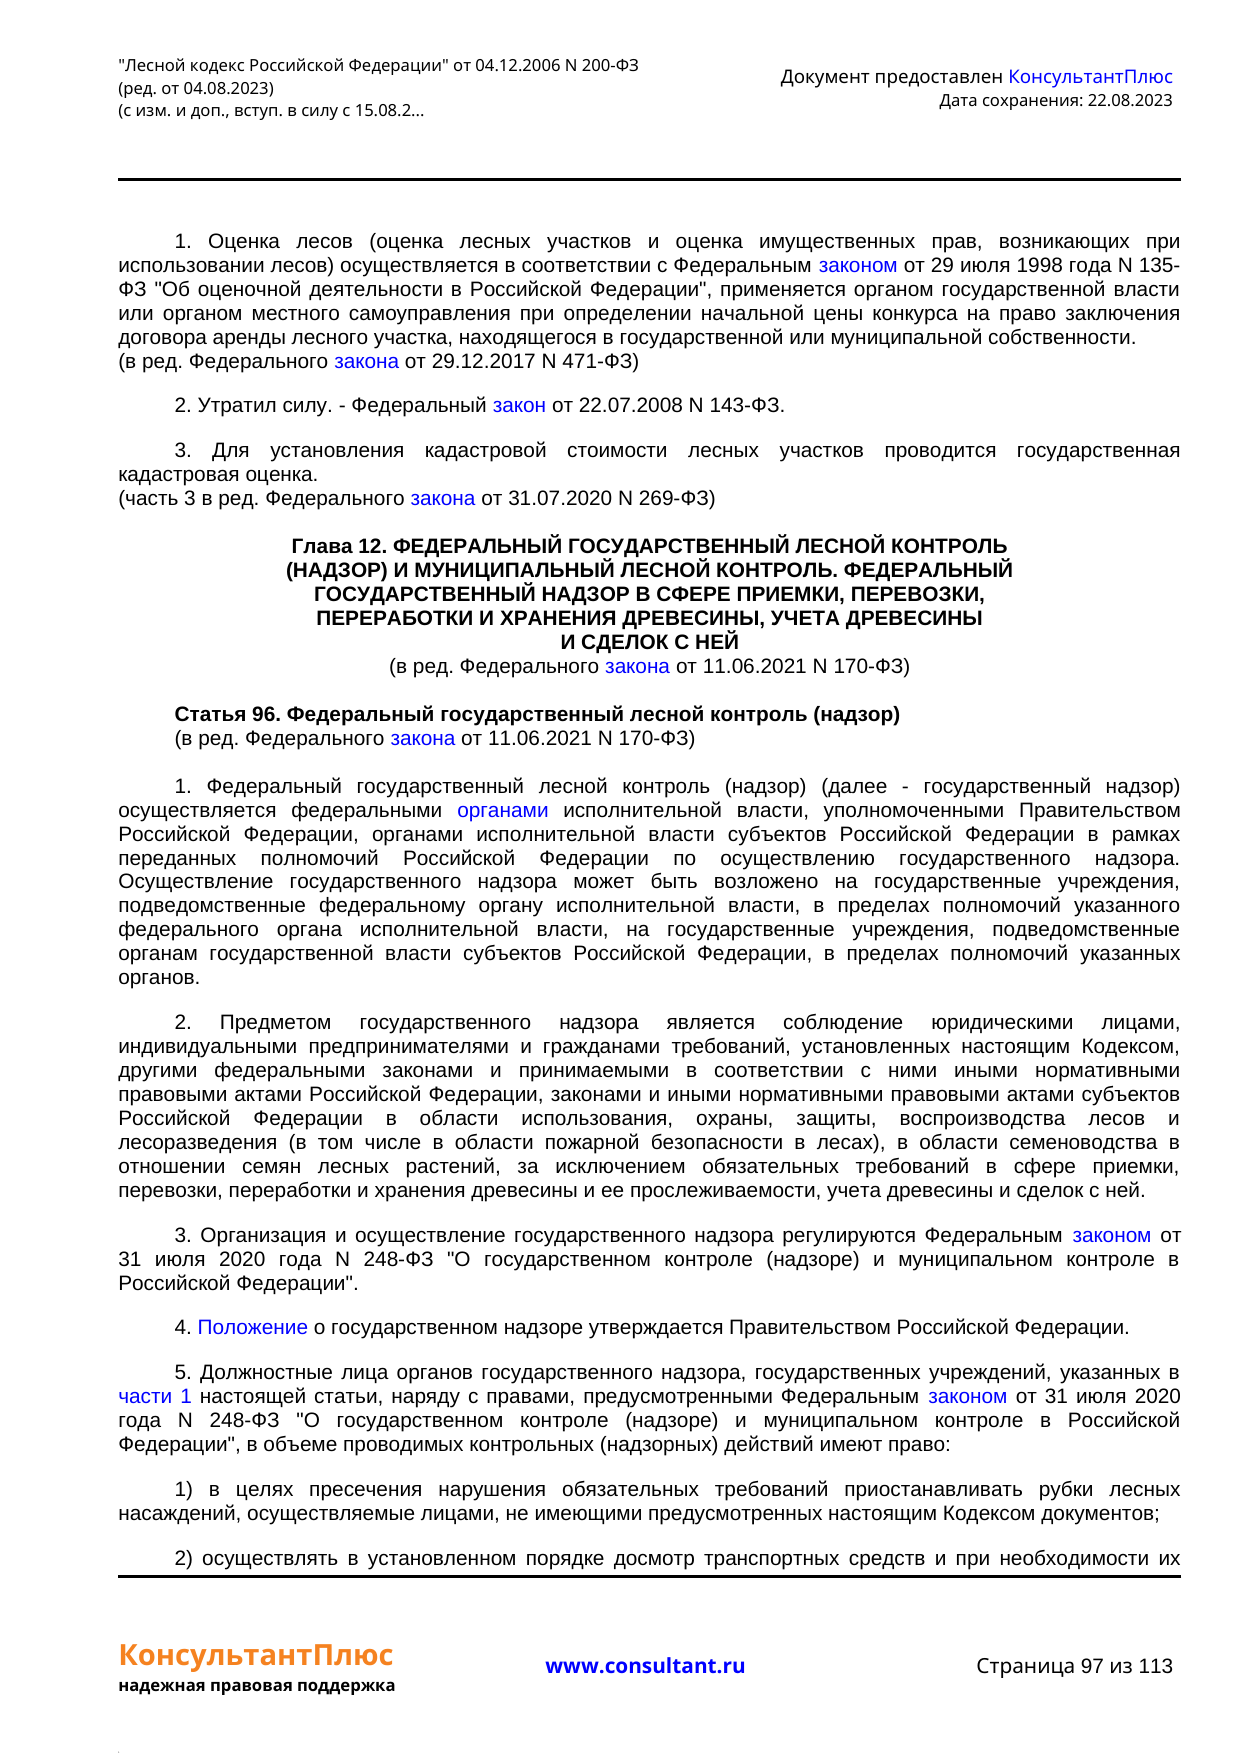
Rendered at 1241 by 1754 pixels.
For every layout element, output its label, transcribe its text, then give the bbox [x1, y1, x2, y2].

text 1. Федеральный государственный лесной контроль (надзор) (далее - государственный надзор) осуществляется федеральными органами исполнительной власти, уполномоченными Правительством Российской Федерации, органами исполнительной власти субъектов Российской Федерации в рамках переданных полномочий Российской Федерации по осуществлению государственного надзора. Осуществление государственного надзора может быть возложено на государственные учреждения, подведомственные федеральному органу исполнительной власти, в пределах полномочий указанного федерального органа исполнительной власти, на государственные учреждения, подведомственные органам государственной власти субъектов Российской Федерации, в пределах полномочий указанных органов. [118, 773, 1181, 989]
title Статья 96. Федеральный государственный лесной контроль (надзор) [118, 702, 1181, 726]
text 3. Для установления кадастровой стоимости лесных участков проводится государственная кадастровая оценка. [118, 438, 1181, 486]
title ПЕРЕРАБОТКИ И ХРАНЕНИЯ ДРЕВЕСИНЫ, УЧЕТА ДРЕВЕСИНЫ [118, 606, 1181, 630]
text 2. Предметом государственного надзора является соблюдение юридическими лицами, индивидуальными предпринимателями и гражданами требований, установленных настоящим Кодексом, другими федеральными законами и принимаемыми в соответствии с ними иными нормативными правовыми актами Российской Федерации, законами и иными нормативными правовыми актами субъектов Российской Федерации в области использования, охраны, защиты, воспроизводства лесов и лесоразведения (в том числе в области пожарной безопасности в лесах), в области семеноводства в отношении семян лесных растений, за исключением обязательных требований в сфере приемки, перевозки, переработки и хранения древесины и ее прослеживаемости, учета древесины и сделок с ней. [118, 1010, 1181, 1202]
title И СДЕЛОК С НЕЙ [118, 630, 1181, 654]
text 1) в целях пресечения нарушения обязательных требований приостанавливать рубки лесных насаждений, осуществляемые лицами, не имеющими предусмотренных настоящим Кодексом документов; [118, 1477, 1181, 1524]
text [118, 1545, 1181, 1569]
title Глава 12. ФЕДЕРАЛЬНЫЙ ГОСУДАРСТВЕННЫЙ ЛЕСНОЙ КОНТРОЛЬ [118, 534, 1181, 558]
title ГОСУДАРСТВЕННЫЙ НАДЗОР В СФЕРЕ ПРИЕМКИ, ПЕРЕВОЗКИ, [118, 582, 1181, 606]
text (в ред. Федерального закона от 11.06.2021 N 170-ФЗ) [118, 726, 1181, 749]
title (НАДЗОР) И МУНИЦИПАЛЬНЫЙ ЛЕСНОЙ КОНТРОЛЬ. ФЕДЕРАЛЬНЫЙ [118, 558, 1181, 582]
text 2. Утратил силу. - Федеральный закон от 22.07.2008 N 143-ФЗ. [118, 393, 1181, 417]
text 1. Оценка лесов (оценка лесных участков и оценка имущественных прав, возникающих при использовании лесов) осуществляется в соответствии с Федеральным законом от 29 июля 1998 года N 135-ФЗ "Об оценочной деятельности в Российской Федерации", применяется органом государственной власти или органом местного самоуправления при определении начальной цены конкурса на право заключения договора аренды лесного участка, находящегося в государственной или муниципальной собственности. [118, 229, 1181, 348]
text (часть 3 в ред. Федерального закона от 31.07.2020 N 269-ФЗ) [118, 486, 1181, 510]
text (в ред. Федерального закона от 29.12.2017 N 471-ФЗ) [118, 348, 1181, 372]
text 3. Организация и осуществление государственного надзора регулируются Федеральным законом от 31 июля 2020 года N 248-ФЗ "О государственном контроле (надзоре) и муниципальном контроле в Российской Федерации". [118, 1222, 1181, 1294]
text 5. Должностные лица органов государственного надзора, государственных учреждений, указанных в части 1 настоящей статьи, наряду с правами, предусмотренными Федеральным законом от 31 июля 2020 года N 248-ФЗ "О государственном контроле (надзоре) и муниципальном контроле в Российской Федерации", в объеме проводимых контрольных (надзорных) действий имеют право: [118, 1360, 1181, 1456]
text 4. Положение о государственном надзоре утверждается Правительством Российской Федерации. [118, 1315, 1181, 1339]
text (в ред. Федерального закона от 11.06.2021 N 170-ФЗ) [118, 654, 1181, 678]
